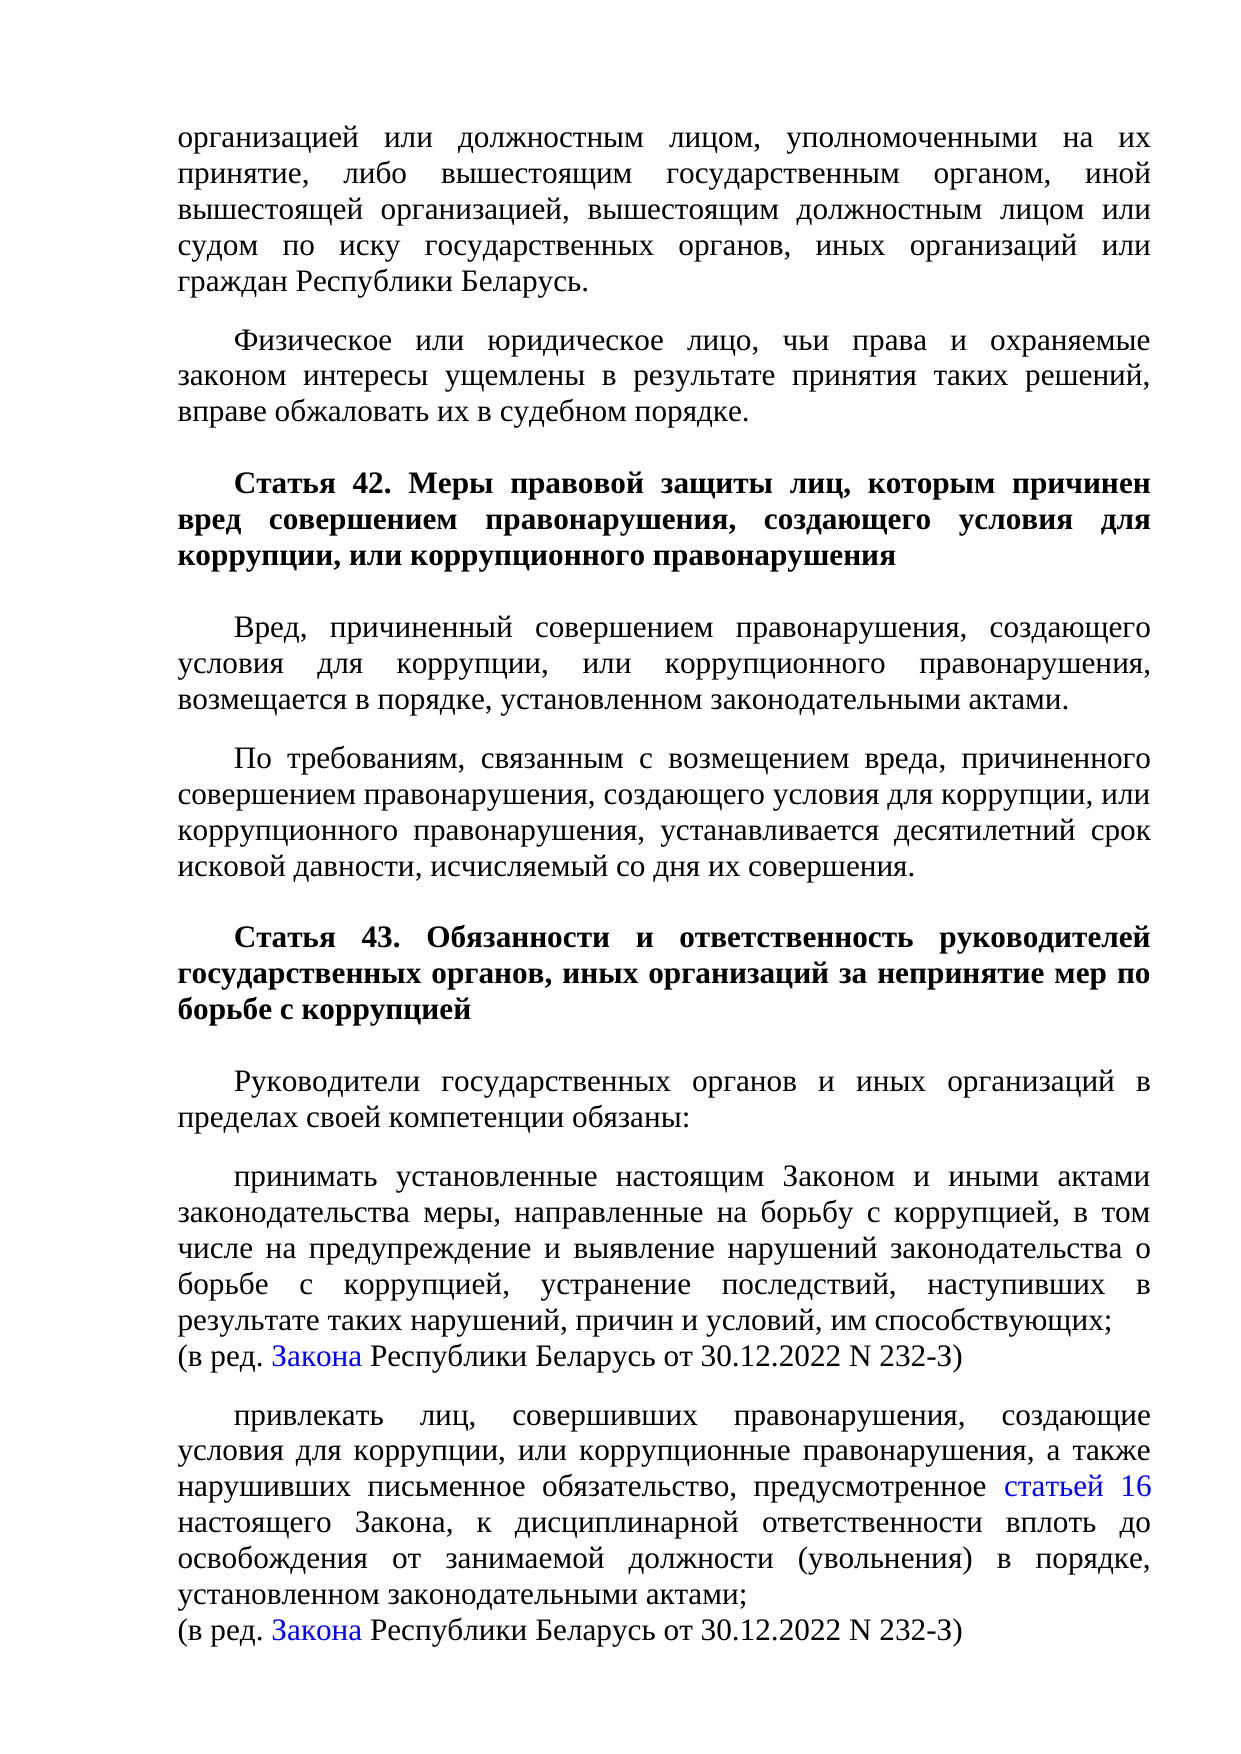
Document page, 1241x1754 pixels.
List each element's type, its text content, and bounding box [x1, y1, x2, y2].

text Руководители государственных органов и иных организаций в пределах своей компетенции обязаны: [177, 1062, 1152, 1134]
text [177, 118, 1152, 298]
text (в ред. Закона Республики Беларусь от 30.12.2022 N 232-З) [177, 1611, 1152, 1647]
text (в ред. Закона Республики Беларусь от 30.12.2022 N 232-З) [177, 1337, 1152, 1373]
text привлекать лиц, совершивших правонарушения, создающие условия для коррупции, или коррупционные правонарушения, а также нарушивших письменное обязательство, предусмотренное статьей 16 настоящего Закона, к дисциплинарной ответственности вплоть до освобождения от занимаемой должности (увольнения) в порядке, установленном законодательными актами; [177, 1396, 1152, 1611]
text принимать установленные настоящим Законом и иными актами законодательства меры, направленные на борьбу с коррупцией, в том числе на предупреждение и выявление нарушений законодательства о борьбе с коррупцией, устранение последствий, наступивших в результате таких нарушений, причин и условий, им способствующих; [177, 1157, 1152, 1337]
text По требованиям, связанным с возмещением вреда, причиненного совершением правонарушения, создающего условия для коррупции, или коррупционного правонарушения, устанавливается десятилетний срок исковой давности, исчисляемый со дня их совершения. [177, 739, 1152, 883]
text Статья 42. Меры правовой защиты лиц, которым причинен вред совершением правонарушения, создающего условия для коррупции, или коррупционного правонарушения [177, 464, 1152, 572]
text Физическое или юридическое лицо, чьи права и охраняемые законом интересы ущемлены в результате принятия таких решений, вправе обжаловать их в судебном порядке. [177, 321, 1152, 428]
text Статья 43. Обязанности и ответственность руководителей государственных органов, иных организаций за непринятие мер по борьбе с коррупцией [177, 919, 1152, 1026]
text Вред, причиненный совершением правонарушения, создающего условия для коррупции, или коррупционного правонарушения, возмещается в порядке, установленном законодательными актами. [177, 608, 1152, 716]
